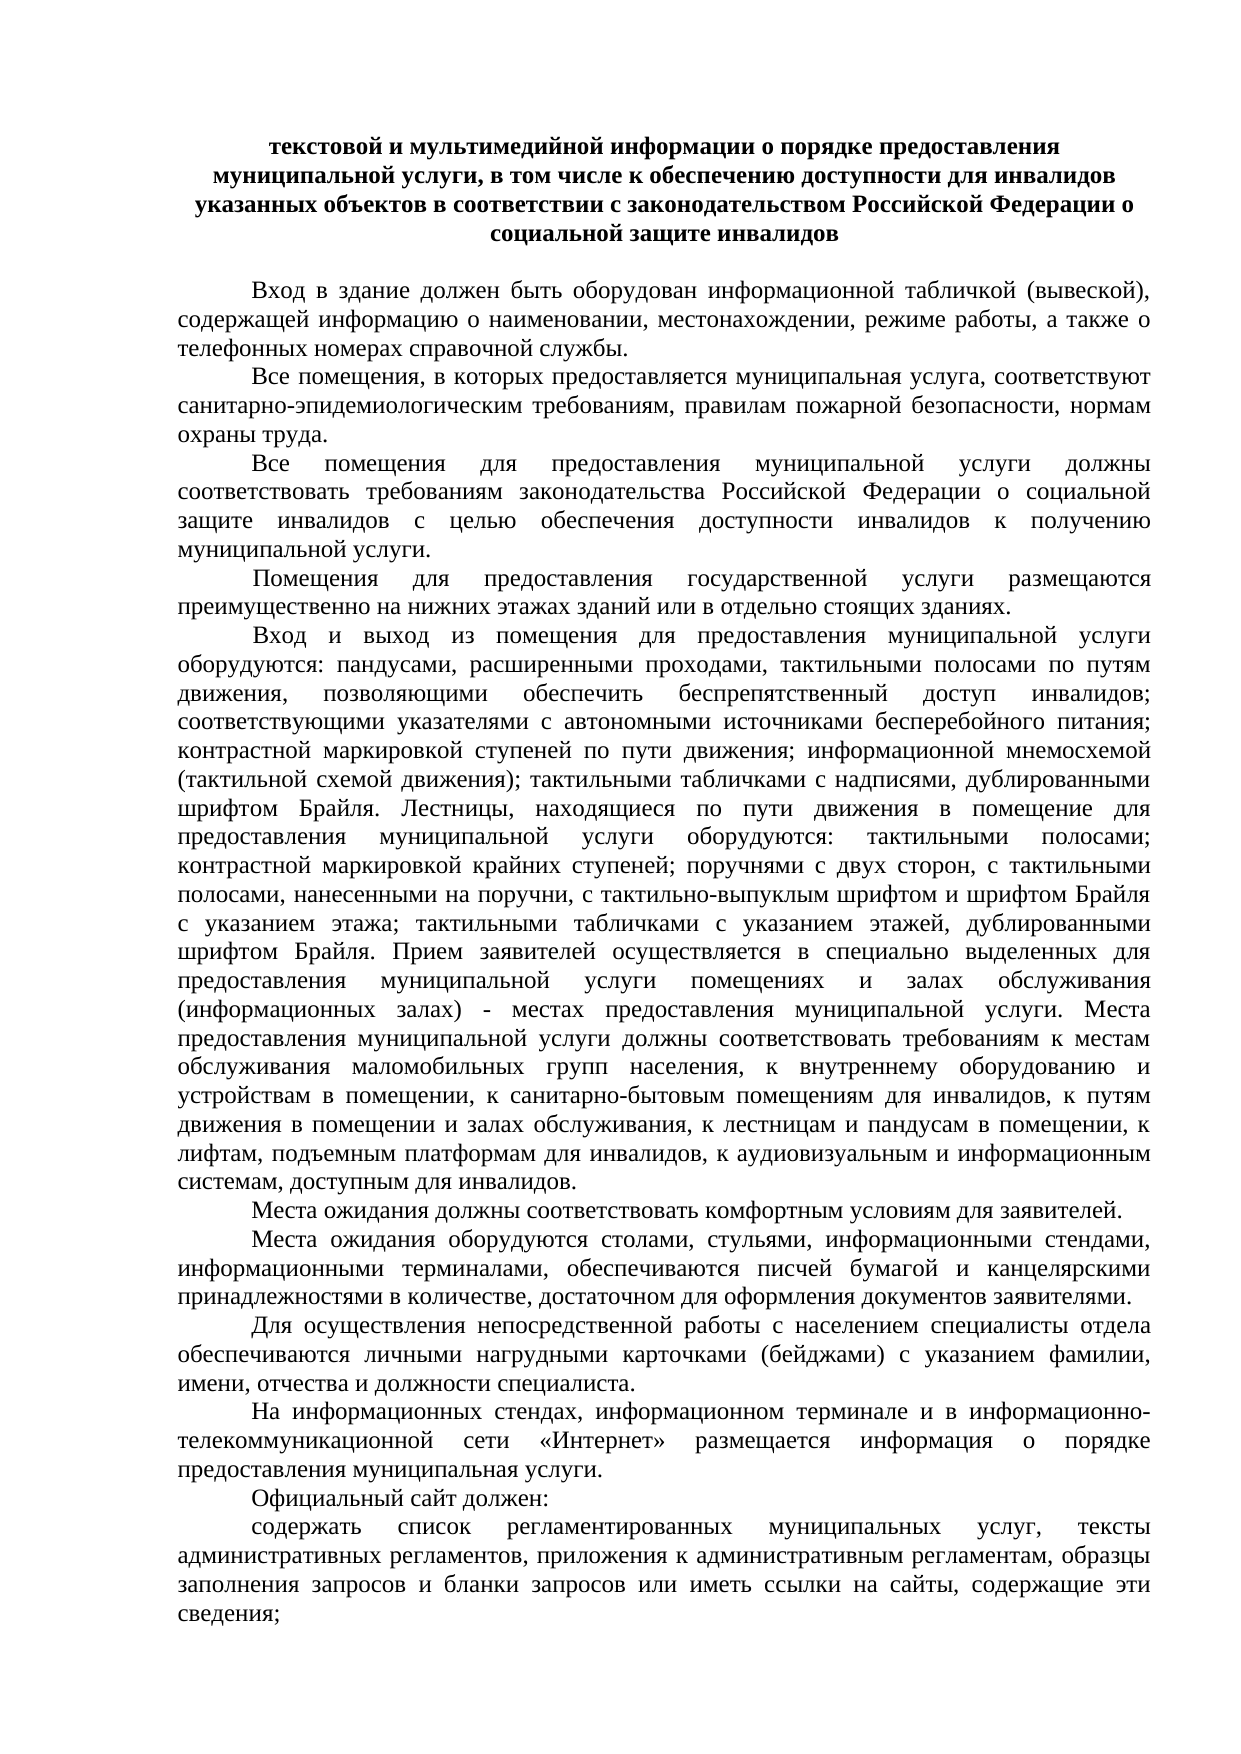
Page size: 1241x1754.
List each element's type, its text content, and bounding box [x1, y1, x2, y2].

text Места ожидания оборудуются столами, стульями, информационными стендами, информационными терминалами, обеспечиваются писчей бумагой и канцелярскими принадлежностями в количестве, достаточном для оформления документов заявителями. [177, 1224, 1152, 1310]
text Помещения для предоставления государственной услуги размещаются преимущественно на нижних этажах зданий или в отдельно стоящих зданиях. [177, 563, 1152, 620]
text На информационных стендах, информационном терминале и в информационно-телекоммуникационной сети «Интернет» размещается информация о порядке предоставления муниципальная услуги. [177, 1396, 1152, 1483]
text Официальный сайт должен: [177, 1483, 1152, 1511]
text Все помещения для предоставления муниципальной услуги должны соответствовать требованиям законодательства Российской Федерации о социальной защите инвалидов с целью обеспечения доступности инвалидов к получению муниципальной услуги. [177, 448, 1152, 563]
text Все помещения, в которых предоставляется муниципальная услуга, соответствуют санитарно-эпидемиологическим требованиям, правилам пожарной безопасности, нормам охраны труда. [177, 361, 1152, 448]
text Вход и выход из помещения для предоставления муниципальной услуги оборудуются: пандусами, расширенными проходами, тактильными полосами по путям движения, позволяющими обеспечить беспрепятственный доступ инвалидов; соответствующими указателями с автономными источниками бесперебойного питания; контрастной маркировкой ступеней по пути движения; информационной мнемосхемой (тактильной схемой движения); тактильными табличками с надписями, дублированными шрифтом Брайля. Лестницы, находящиеся по пути движения в помещение для предоставления муниципальной услуги оборудуются: тактильными полосами; контрастной маркировкой крайних ступеней; поручнями с двух сторон, с тактильными полосами, нанесенными на поручни, с тактильно-выпуклым шрифтом и шрифтом Брайля с указанием этажа; тактильными табличками с указанием этажей, дублированными шрифтом Брайля. Прием заявителей осуществляется в специально выделенных для предоставления муниципальной услуги помещениях и залах обслуживания (информационных залах) - местах предоставления муниципальной услуги. Места предоставления муниципальной услуги должны соответствовать требованиям к местам обслуживания маломобильных групп населения, к внутреннему оборудованию и устройствам в помещении, к санитарно-бытовым помещениям для инвалидов, к путям движения в помещении и залах обслуживания, к лестницам и пандусам в помещении, к лифтам, подъемным платформам для инвалидов, к аудиовизуальным и информационным системам, доступным для инвалидов. [177, 620, 1152, 1195]
text Для осуществления непосредственной работы с населением специалисты отдела обеспечиваются личными нагрудными карточками (бейджами) с указанием фамилии, имени, отчества и должности специалиста. [177, 1310, 1152, 1396]
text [177, 131, 1152, 246]
text содержать список регламентированных муниципальных услуг, тексты административных регламентов, приложения к административным регламентам, образцы заполнения запросов и бланки запросов или иметь ссылки на сайты, содержащие эти сведения; [177, 1511, 1152, 1626]
text Места ожидания должны соответствовать комфортным условиям для заявителей. [177, 1195, 1152, 1224]
text Вход в здание должен быть оборудован информационной табличкой (вывеской), содержащей информацию о наименовании, местонахождении, режиме работы, а также о телефонных номерах справочной службы. [177, 275, 1152, 361]
